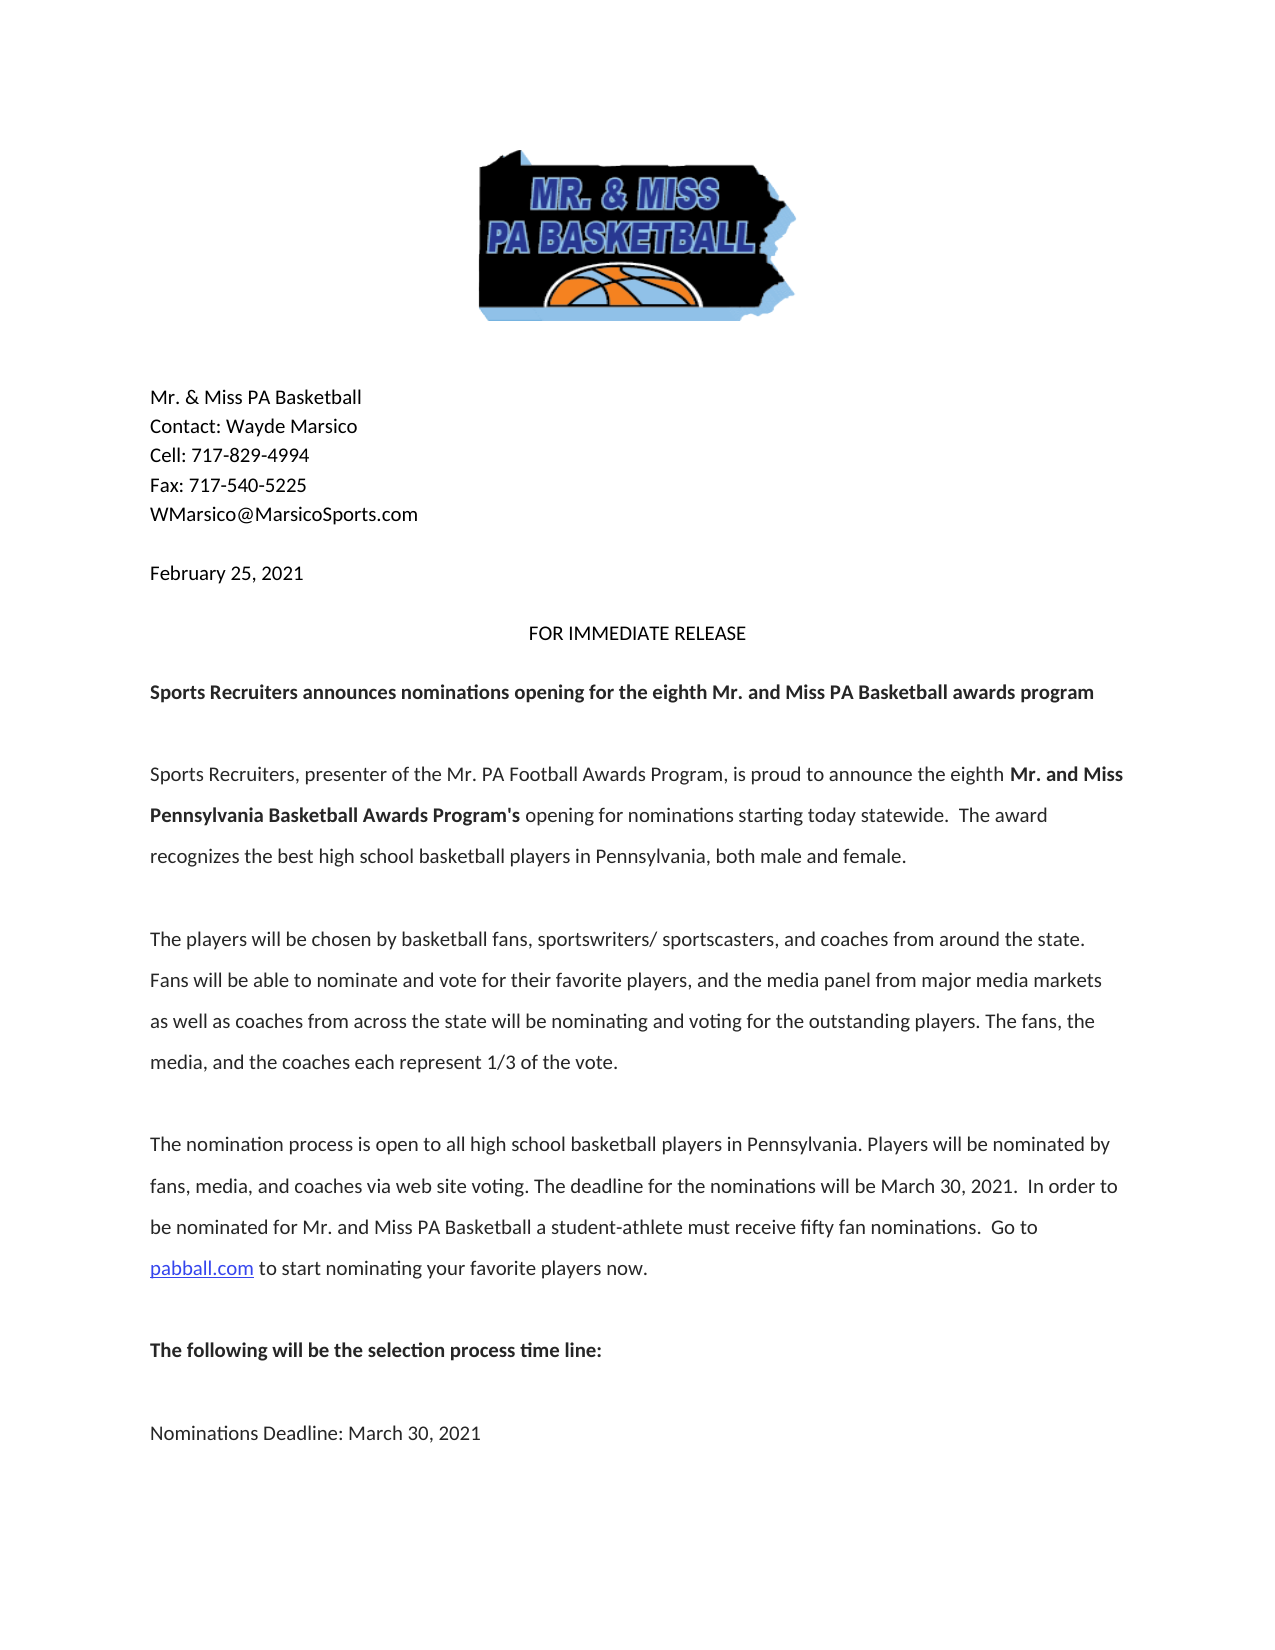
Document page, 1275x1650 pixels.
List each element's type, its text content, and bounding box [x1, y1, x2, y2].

text Sports Recruiters, presenter of the Mr. PA Football Awards Program, is proud to announce the eighth Mr. and Miss Pennsylvania Basketball Awards Program's opening for nominations starting today statewide. The award recognizes the best high school basketball players in Pennsylvania, both male and female. [150, 761, 1125, 869]
text The following will be the selection process time line: [150, 1337, 1125, 1363]
text Sports Recruiters announces nominations opening for the eighth Mr. and Miss PA Basketball awards program [150, 679, 1125, 704]
text WMarsico@MarsicoSports.com [150, 501, 1125, 526]
text FOR IMMEDIATE RELEASE [150, 620, 1125, 645]
text Nominations Deadline: March 30, 2021 [150, 1420, 1125, 1445]
text February 25, 2021 [150, 560, 1125, 586]
text Cell: 717-829-4994 [150, 443, 1125, 468]
text Contact: Wayde Marsico [150, 413, 1125, 439]
text Mr. & Miss PA Basketball [150, 384, 1125, 410]
text Fax: 717-540-5225 [150, 472, 1125, 497]
text The players will be chosen by basketball fans, sportswriters/ sportscasters, and coaches from around the state. Fans will be able to nominate and vote for their favorite players, and the media panel from major media markets as well as coaches from across the state will be nominating and voting for the outstanding players. The fans, the media, and the coaches each represent 1/3 of the vote. [150, 926, 1125, 1075]
text The nomination process is open to all high school basketball players in Pennsylvania. Players will be nominated by fans, media, and coaches via web site voting. The deadline for the nominations will be March 30, 2021. In order to be nominated for Mr. and Miss PA Basketball a student-athlete must receive fifty fan nominations. Go to pabball.com to start nominating your favorite players now. [150, 1132, 1125, 1281]
picture [478, 150, 797, 321]
